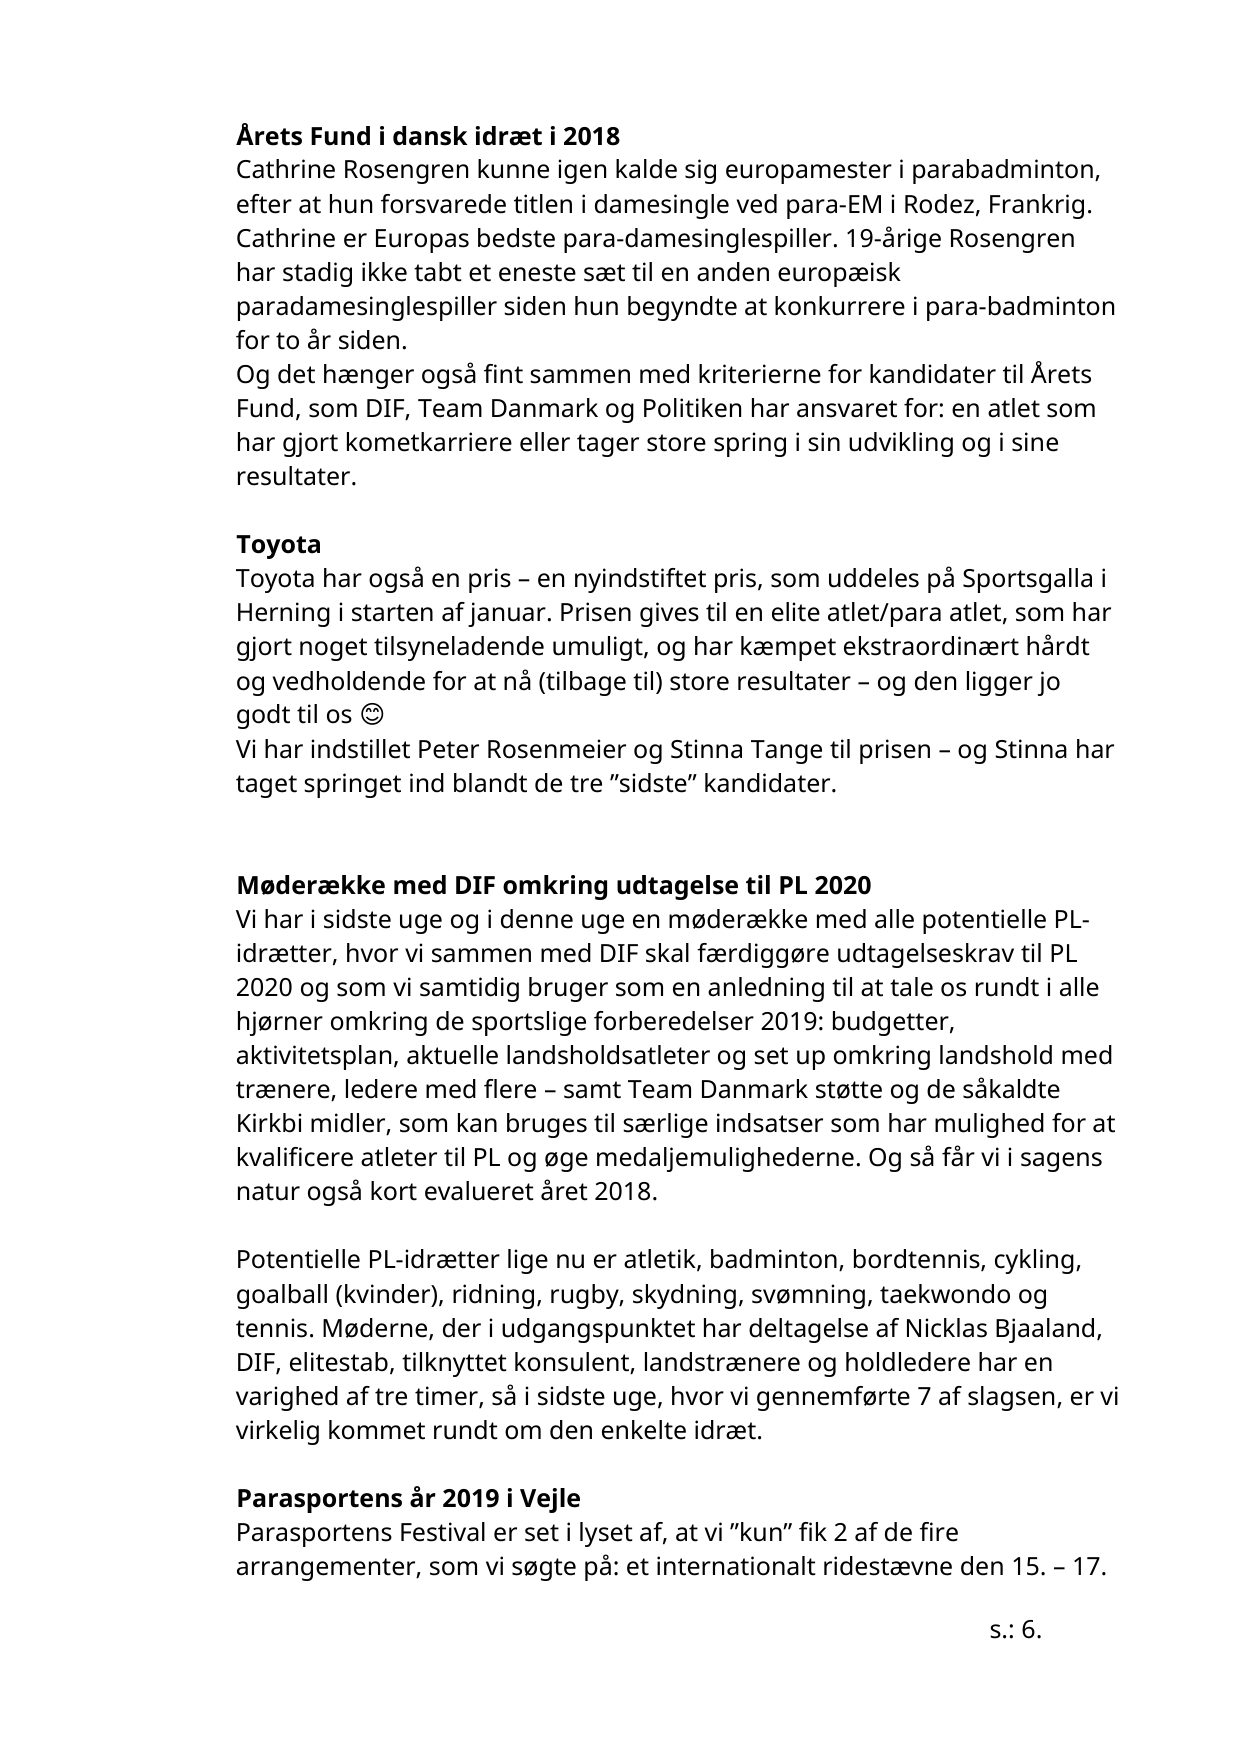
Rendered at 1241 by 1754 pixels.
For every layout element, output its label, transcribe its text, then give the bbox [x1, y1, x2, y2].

subtitle Årets Fund i dansk idræt i 2018 [236, 118, 1122, 152]
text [118, 1515, 1122, 1583]
text Cathrine Rosengren kunne igen kalde sig europamester i parabadminton, efter at hun forsvarede titlen i damesingle ved para-EM i Rodez, Frankrig. [118, 152, 1122, 220]
text Og det hænger også fint sammen med kriterierne for kandidater til Årets Fund, som DIF, Team Danmark og Politiken har ansvaret for: en atlet som har gjort kometkarriere eller tager store spring i sin udvikling og i sine resultater. [118, 357, 1122, 493]
text Cathrine er Europas bedste para-damesinglespiller. 19-årige Rosengren har stadig ikke tabt et eneste sæt til en anden europæisk paradamesinglespiller siden hun begyndte at konkurrere i para-badminton for to år siden. [118, 220, 1122, 357]
subtitle Toyota [236, 527, 1122, 561]
text Vi har indstillet Peter Rosenmeier og Stinna Tange til prisen – og Stinna har taget springet ind blandt de tre ”sidste” kandidater. [118, 731, 1122, 799]
subtitle Parasportens år 2019 i Vejle [236, 1481, 1122, 1515]
text Vi har i sidste uge og i denne uge en møderække med alle potentielle PL-idrætter, hvor vi sammen med DIF skal færdiggøre udtagelseskrav til PL 2020 og som vi samtidig bruger som en anledning til at tale os rundt i alle hjørner omkring de sportslige forberedelser 2019: budgetter, aktivitetsplan, aktuelle landsholdsatleter og set up omkring landshold med trænere, ledere med flere – samt Team Danmark støtte og de såkaldte Kirkbi midler, som kan bruges til særlige indsatser som har mulighed for at kvalificere atleter til PL og øge medaljemulighederne. Og så får vi i sagens natur også kort evalueret året 2018. [118, 902, 1122, 1208]
subtitle Møderække med DIF omkring udtagelse til PL 2020 [236, 867, 1122, 902]
text Toyota har også en pris – en nyindstiftet pris, som uddeles på Sportsgalla i Herning i starten af januar. Prisen gives til en elite atlet/para atlet, som har gjort noget tilsyneladende umuligt, og har kæmpet ekstraordinært hårdt og vedholdende for at nå (tilbage til) store resultater – og den ligger jo godt til os 😊 [118, 561, 1122, 731]
text Potentielle PL-idrætter lige nu er atletik, badminton, bordtennis, cykling, goalball (kvinder), ridning, rugby, skydning, svømning, taekwondo og tennis. Møderne, der i udgangspunktet har deltagelse af Nicklas Bjaaland, DIF, elitestab, tilknyttet konsulent, landstrænere og holdledere har en varighed af tre timer, så i sidste uge, hvor vi gennemførte 7 af slagsen, er vi virkelig kommet rundt om den enkelte idræt. [118, 1242, 1122, 1447]
